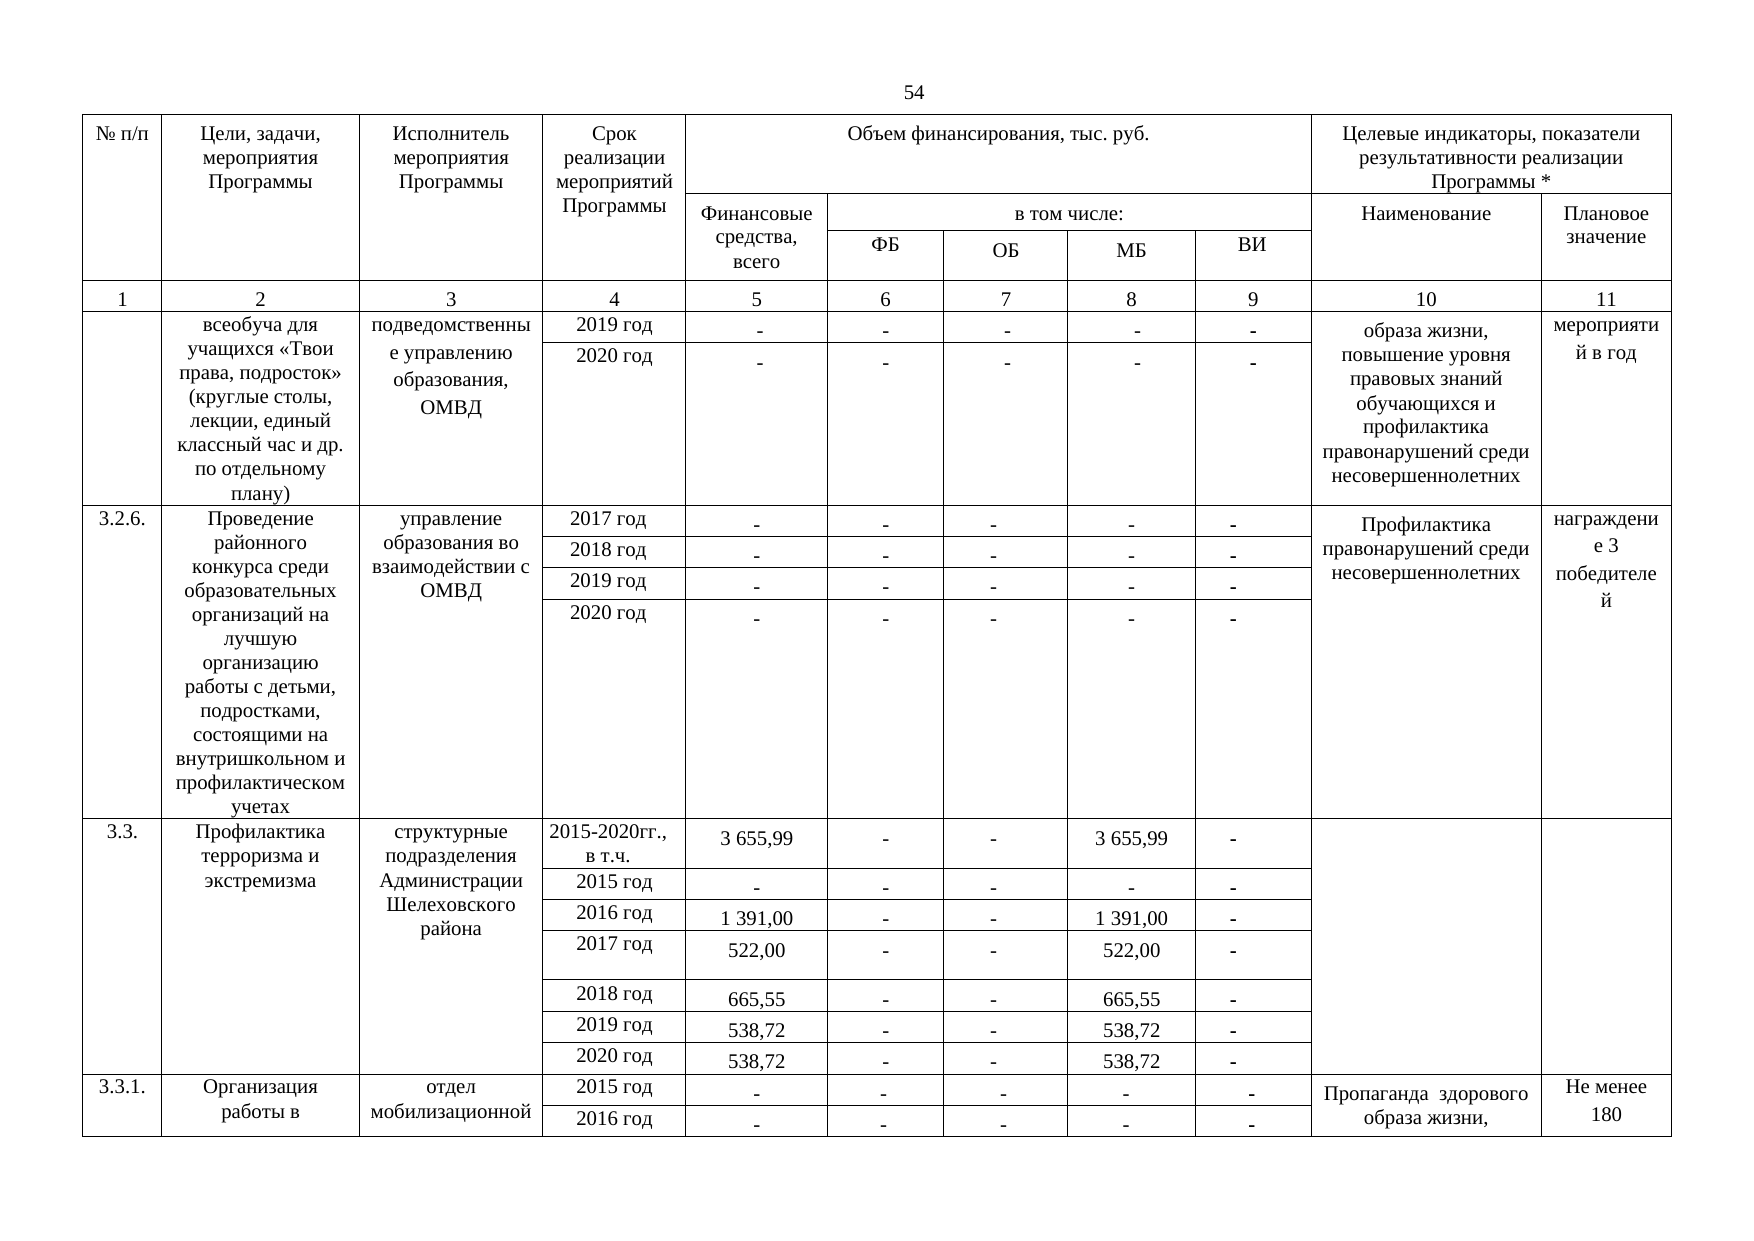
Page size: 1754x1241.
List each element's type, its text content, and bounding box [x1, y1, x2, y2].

table_cell 4 [543, 281, 685, 311]
table_cell 2016 год [543, 1106, 685, 1136]
table_cell 538,72 [1068, 1043, 1195, 1073]
table_cell 3.3.1. [83, 1075, 161, 1136]
table_cell Плановое значение [1542, 194, 1671, 279]
table_cell - [1196, 506, 1311, 536]
table_cell 2019 год [543, 568, 685, 598]
table_cell - [1068, 600, 1195, 818]
table_cell - [1068, 343, 1195, 504]
table_cell награждение 3 победителей [1542, 506, 1671, 818]
table_cell ФБ [828, 231, 943, 279]
table_cell - [944, 312, 1067, 342]
table_cell - [944, 568, 1067, 598]
table_cell - [944, 600, 1067, 818]
table_cell - [1196, 537, 1311, 567]
table_cell - [944, 869, 1067, 899]
table_cell - [1196, 819, 1311, 867]
table_cell 2020 год [543, 600, 685, 818]
table_cell Финансовые средства, всего [686, 194, 827, 279]
table_cell [1542, 819, 1671, 1073]
table_cell - [828, 600, 943, 818]
table_cell ВИ [1196, 231, 1311, 279]
table_cell - [944, 506, 1067, 536]
table_cell 3 [360, 281, 542, 311]
table_cell 2018 год [543, 537, 685, 567]
table_cell 538,72 [1068, 1012, 1195, 1042]
table_cell Профилактика правонарушений среди несовершеннолетних [1312, 506, 1541, 818]
table_cell структурные подразделения Администрации Шелеховского района [360, 819, 542, 1073]
table_cell 1 391,00 [686, 900, 827, 930]
table_cell - [686, 343, 827, 504]
table_cell - [944, 819, 1067, 867]
table_cell 522,00 [686, 931, 827, 979]
table_cell - [686, 600, 827, 818]
table_header Исполнитель мероприятия Программы [360, 115, 542, 279]
table_header Объем финансирования, тыс. руб. [686, 115, 1311, 193]
table_cell - [1068, 568, 1195, 598]
table_cell 538,72 [686, 1043, 827, 1073]
table_cell - [1196, 900, 1311, 930]
table_cell - [686, 568, 827, 598]
table_header Срок реализации мероприятий Программы [543, 115, 685, 279]
table_cell - [828, 869, 943, 899]
table_cell 9 [1196, 281, 1311, 311]
table_cell - [686, 1106, 827, 1136]
table_cell 3.2.6. [83, 506, 161, 818]
table_cell - [944, 1012, 1067, 1042]
table_cell 2015 год [543, 869, 685, 899]
table_cell - [828, 537, 943, 567]
table_cell - [686, 537, 827, 567]
table_cell - [686, 506, 827, 536]
table_cell - [1196, 869, 1311, 899]
table_header Цели, задачи, мероприятия Программы [162, 115, 359, 279]
table_cell - [828, 312, 943, 342]
table_cell Не менее 180 мероприятий, за весь период реализации подпрограммы [1542, 1075, 1671, 1136]
table_cell - [828, 343, 943, 504]
table_cell Проведение районного конкурса среди образовательных организаций на лучшую организацию работы с детьми, подростками, состоящими на внутришкольном и профилактическом учетах [162, 506, 359, 818]
table_cell 5 [686, 281, 827, 311]
table_cell - [1068, 312, 1195, 342]
table_cell - [1068, 1075, 1195, 1105]
table_cell - [828, 568, 943, 598]
table_cell - [828, 1075, 943, 1105]
table_cell - [828, 900, 943, 930]
table_cell 2 [162, 281, 359, 311]
table_cell 2019 год [543, 312, 685, 342]
table_cell - [1068, 1106, 1195, 1136]
table_cell управление образования во взаимодействии с ОМВД [360, 506, 542, 818]
table_cell - [944, 537, 1067, 567]
table_cell - [1196, 600, 1311, 818]
table_cell - [944, 931, 1067, 979]
table_cell - [1196, 343, 1311, 504]
table_cell - [1196, 312, 1311, 342]
table_cell 2017 год [543, 931, 685, 979]
table_cell 7 [944, 281, 1067, 311]
table_cell - [1068, 869, 1195, 899]
table_cell 2015-2020гг., в т.ч. [543, 819, 685, 867]
table_header № п/п [83, 115, 161, 279]
table_cell 1 391,00 [1068, 900, 1195, 930]
table_cell - [944, 980, 1067, 1011]
table_cell 11 [1542, 281, 1671, 311]
table_cell - [1196, 1106, 1311, 1136]
table_cell - [828, 1043, 943, 1073]
table_cell - [944, 1075, 1067, 1105]
table_cell - [944, 1043, 1067, 1073]
table_cell 2016 год [543, 900, 685, 930]
table_header Целевые индикаторы, показатели результативности реализации Программы * [1312, 115, 1671, 193]
table_cell 665,55 [1068, 980, 1195, 1011]
table_cell 538,72 [686, 1012, 827, 1042]
table_cell 3.3. [83, 819, 161, 1073]
table_cell 6 [828, 281, 943, 311]
table_cell - [1196, 931, 1311, 979]
table_cell - [944, 900, 1067, 930]
table_cell - [828, 1012, 943, 1042]
table_cell - [1196, 1012, 1311, 1042]
table_cell - [686, 312, 827, 342]
table_cell 522,00 [1068, 931, 1195, 979]
table_cell 10 [1312, 281, 1541, 311]
table_cell 3 655,99 [686, 819, 827, 867]
table_cell 2020 год [543, 343, 685, 504]
table_cell - [828, 980, 943, 1011]
table_cell - [828, 1106, 943, 1136]
table_cell - [1196, 1043, 1311, 1073]
table_cell - [686, 1075, 827, 1105]
table_cell ОБ [944, 231, 1067, 279]
table_cell - [1068, 506, 1195, 536]
table_cell МБ [1068, 231, 1195, 279]
table_cell - [828, 506, 943, 536]
table_cell отдел мобилизационной подготовки, ГО и ЧС, управление образования [360, 1075, 542, 1136]
table_cell 2019 год [543, 1012, 685, 1042]
table_cell Профилактика терроризма и экстремизма [162, 819, 359, 1073]
table_cell - [1196, 980, 1311, 1011]
table_cell 2017 год [543, 506, 685, 536]
table_cell 2015 год [543, 1075, 685, 1105]
table_cell Пропаганда здорового образа жизни, гражданственности, патриотизма Не менее 30 мероприятий ежегодно [1312, 1075, 1541, 1136]
table_cell - [1196, 568, 1311, 598]
table_cell в том числе: [828, 194, 1311, 230]
table_cell - [686, 869, 827, 899]
table_cell - [944, 1106, 1067, 1136]
table_cell 3 655,99 [1068, 819, 1195, 867]
table_cell - [944, 343, 1067, 504]
table_cell 665,55 [686, 980, 827, 1011]
table_cell - [1196, 1075, 1311, 1105]
table_cell - [1068, 537, 1195, 567]
table_cell 1 [83, 281, 161, 311]
table_cell Наименование [1312, 194, 1541, 279]
table_cell 8 [1068, 281, 1195, 311]
table_cell - [828, 819, 943, 867]
table_cell 2018 год [543, 980, 685, 1011]
table_cell 2020 год [543, 1043, 685, 1073]
table_cell - [828, 931, 943, 979]
table_cell [1312, 819, 1541, 1073]
